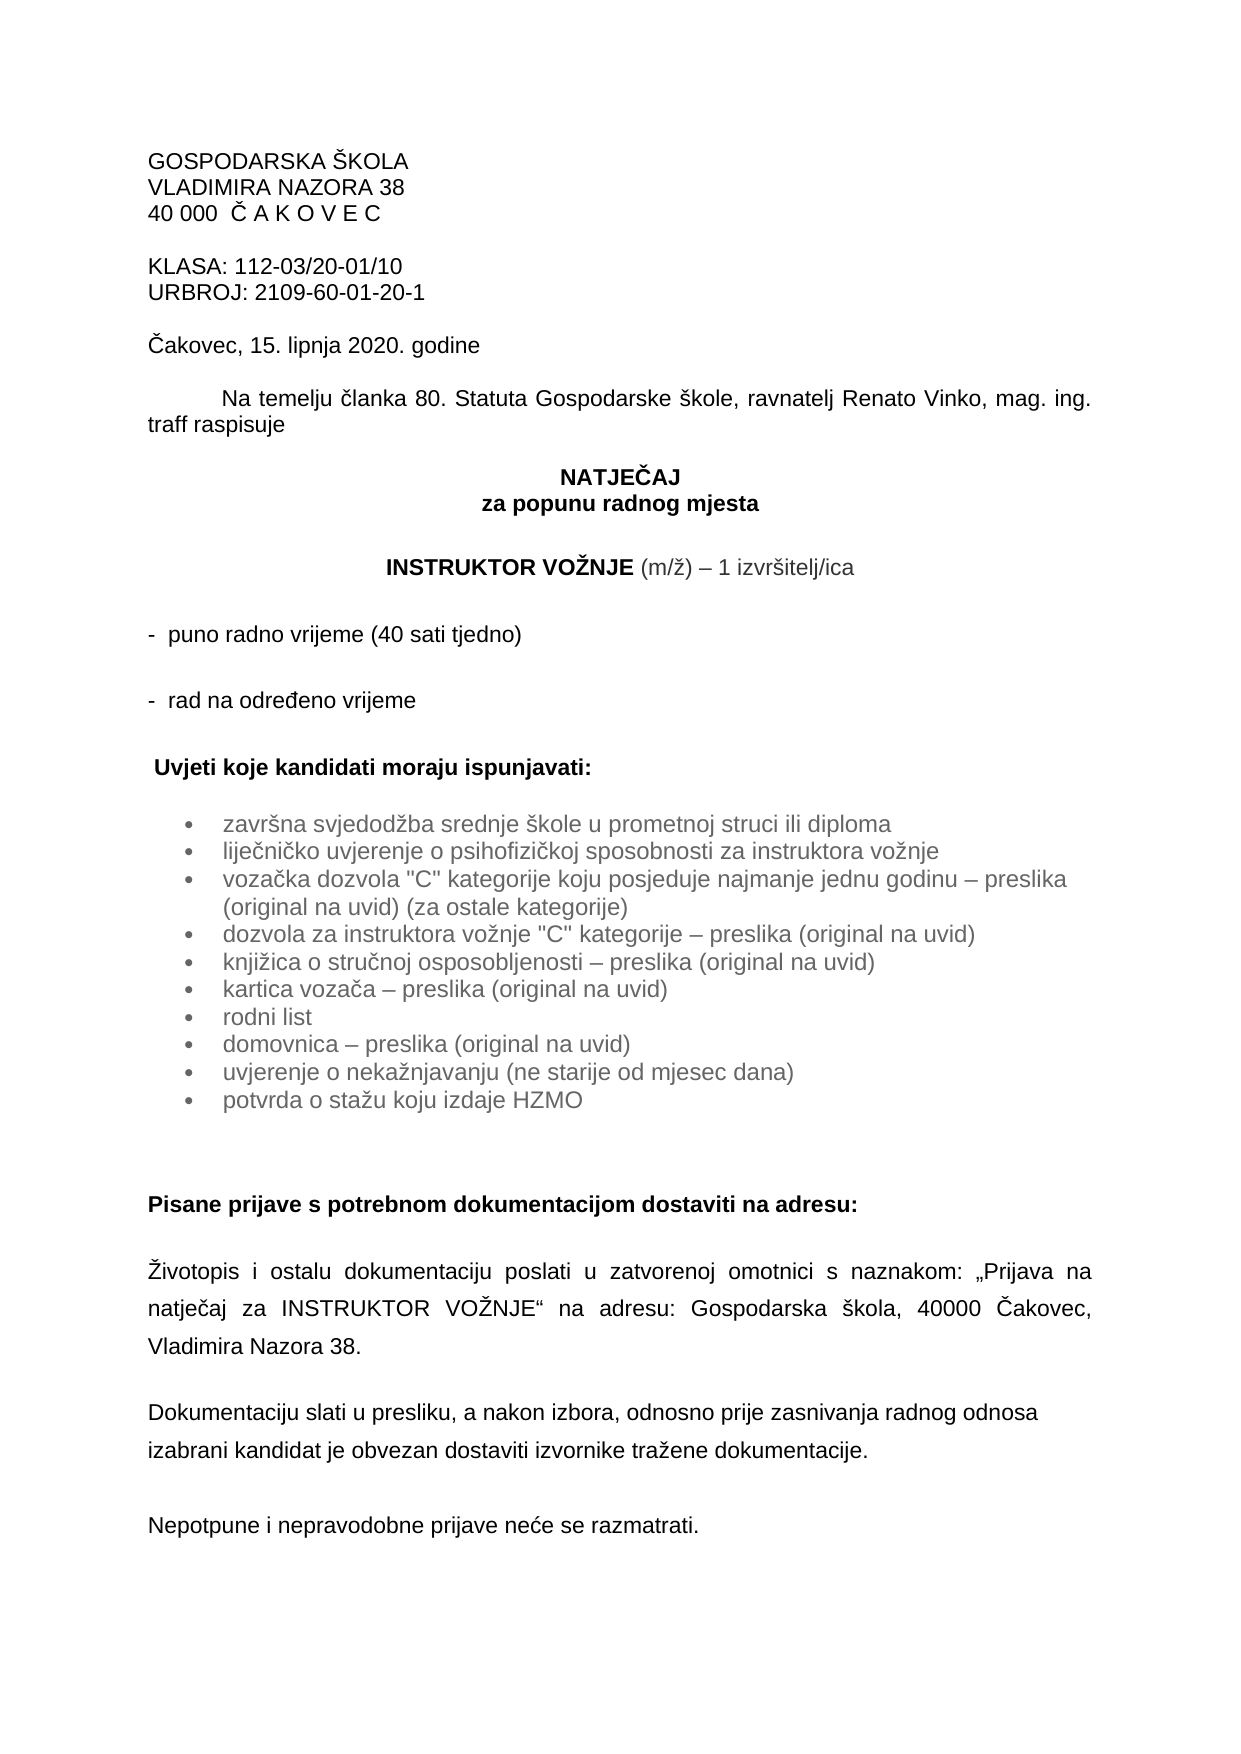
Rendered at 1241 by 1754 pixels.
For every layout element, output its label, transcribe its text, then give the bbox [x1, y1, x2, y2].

list završna svjedodžba srednje škole u prometnoj struci ili diploma [185, 809, 1093, 837]
list dozvola za instruktora vožnje "C" kategorije – preslika (original na uvid) [185, 920, 1093, 948]
list knjižica o stručnoj osposobljenosti – preslika (original na uvid) [185, 948, 1093, 975]
text Životopis i ostalu dokumentaciju poslati u zatvorenoj omotnici s naznakom: „Prijava na natječaj za INSTRUKTOR VOŽNJE“ na adresu: Gospodarska škola, 40000 Čakovec, Vladimira Nazora 38. [148, 1247, 1093, 1359]
text - rad na određeno vrijeme [148, 676, 1093, 714]
text Pisane prijave s potrebnom dokumentacijom dostaviti na adresu: [148, 1180, 1093, 1217]
text Uvjeti koje kandidati moraju ispunjavati: [148, 743, 1093, 780]
list kartica vozača – preslika (original na uvid) [185, 975, 1093, 1003]
text - puno radno vrijeme (40 sati tjedno) [148, 609, 1093, 647]
text Čakovec, 15. lipnja 2020. godine [148, 332, 1093, 358]
text VLADIMIRA NAZORA 38 [148, 174, 1093, 200]
text za popunu radnog mjesta [148, 490, 1093, 517]
list domovnica – preslika (original na uvid) [185, 1030, 1093, 1058]
list vozačka dozvola "C" kategorije koju posjeduje najmanje jednu godinu – preslika (original na uvid) (za ostale kategorije) [185, 865, 1093, 920]
text URBROJ: 2109-60-01-20-1 [148, 279, 1093, 306]
text Dokumentaciju slati u presliku, a nakon izbora, odnosno prije zasnivanja radnog odnosa izabrani kandidat je obvezan dostaviti izvornike tražene dokumentacije. Nepotpune i nepravodobne prijave neće se razmatrati. [148, 1388, 1093, 1538]
text NATJEČAJ [148, 464, 1093, 490]
list potvrda o stažu koju izdaje HZMO [185, 1086, 1093, 1113]
text KLASA: 112-03/20-01/10 [148, 253, 1093, 279]
text 40 000 Č A K O V E C [148, 200, 1093, 227]
list liječničko uvjerenje o psihofizičkoj sposobnosti za instruktora vožnje [185, 837, 1093, 865]
text GOSPODARSKA ŠKOLA [148, 148, 1093, 174]
text Na temelju članka 80. Statuta Gospodarske škole, ravnatelj Renato Vinko, mag. ing. traff raspisuje [148, 385, 1093, 437]
list rodni list [185, 1003, 1093, 1030]
text INSTRUKTOR VOŽNJE (m/ž) – 1 izvršitelj/ica [148, 543, 1093, 580]
list uvjerenje o nekažnjavanju (ne starije od mjesec dana) [185, 1058, 1093, 1086]
